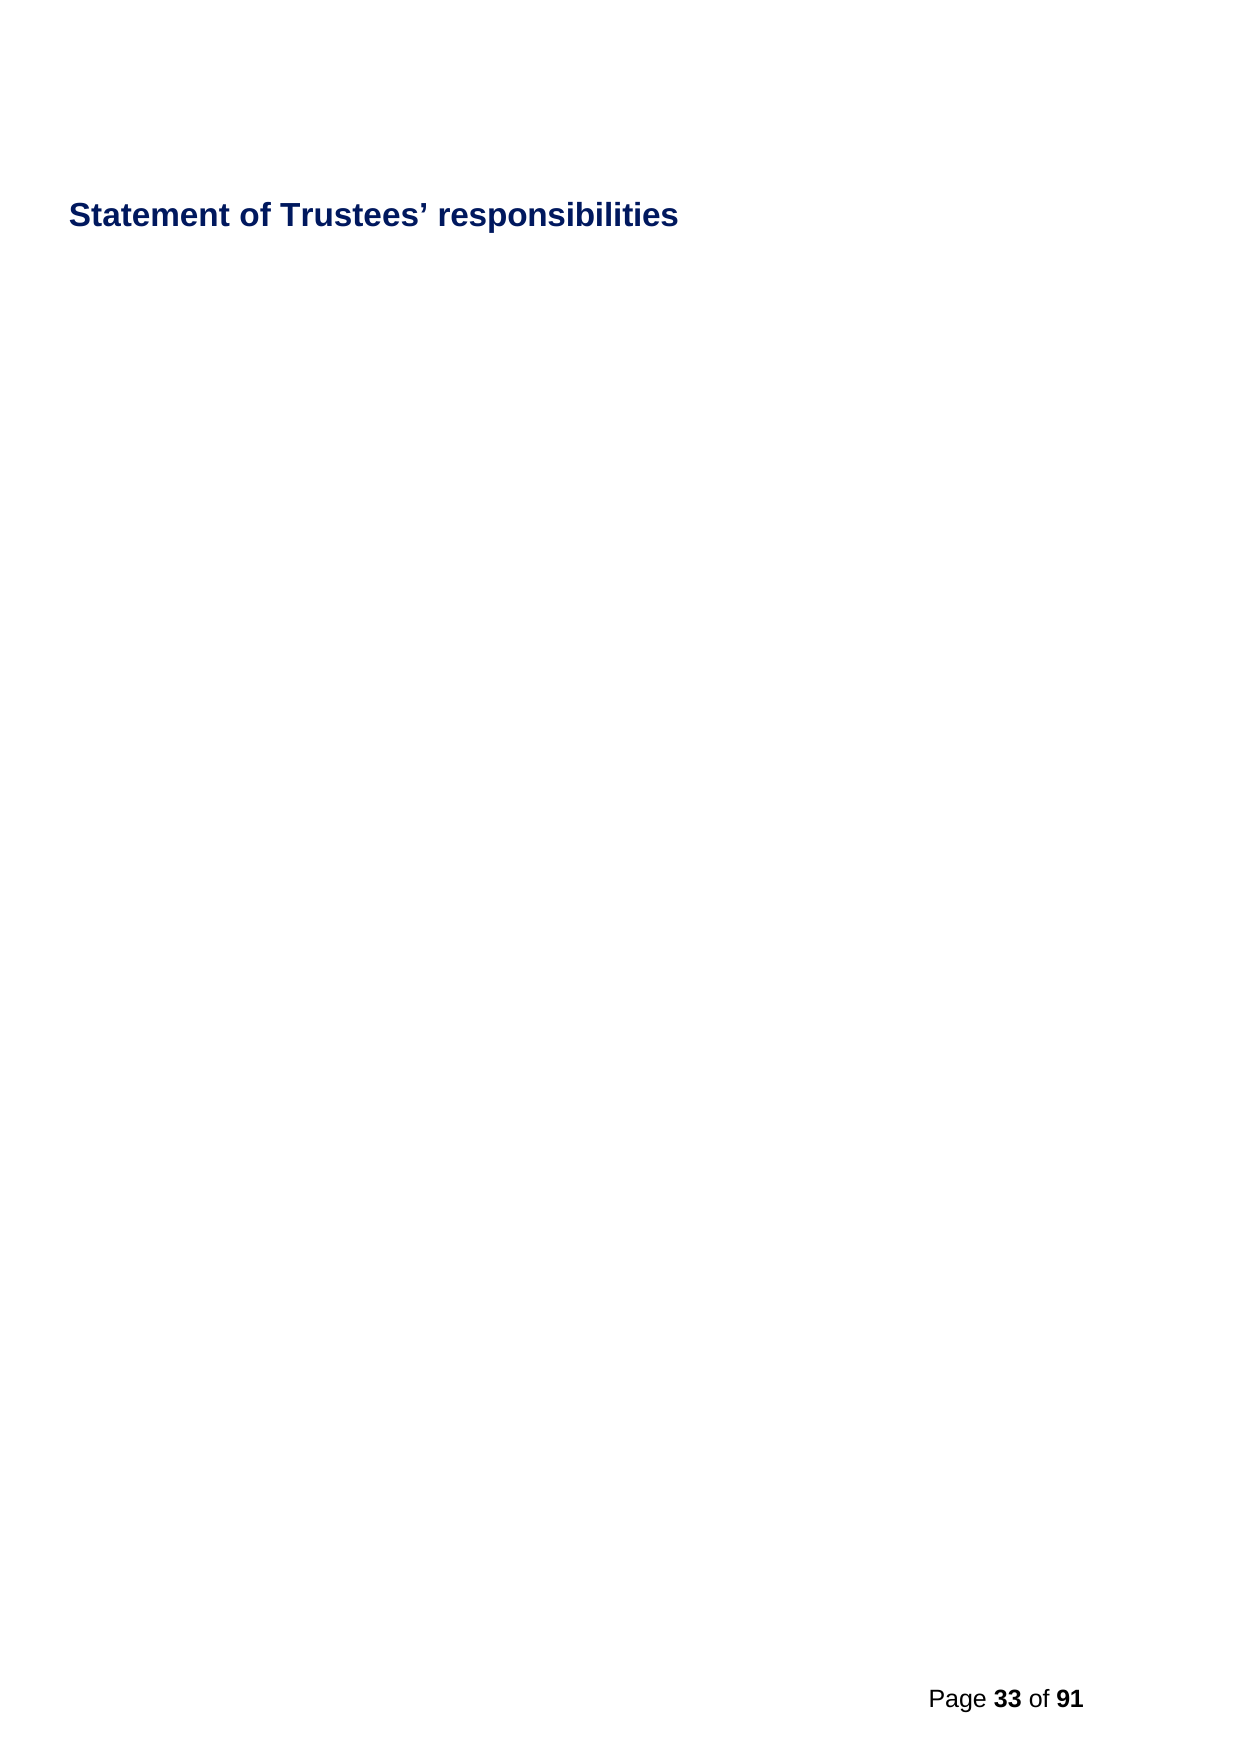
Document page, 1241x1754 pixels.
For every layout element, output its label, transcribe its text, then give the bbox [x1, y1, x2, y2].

subtitle Statement of Trustees’ responsibilities [69, 195, 1219, 234]
